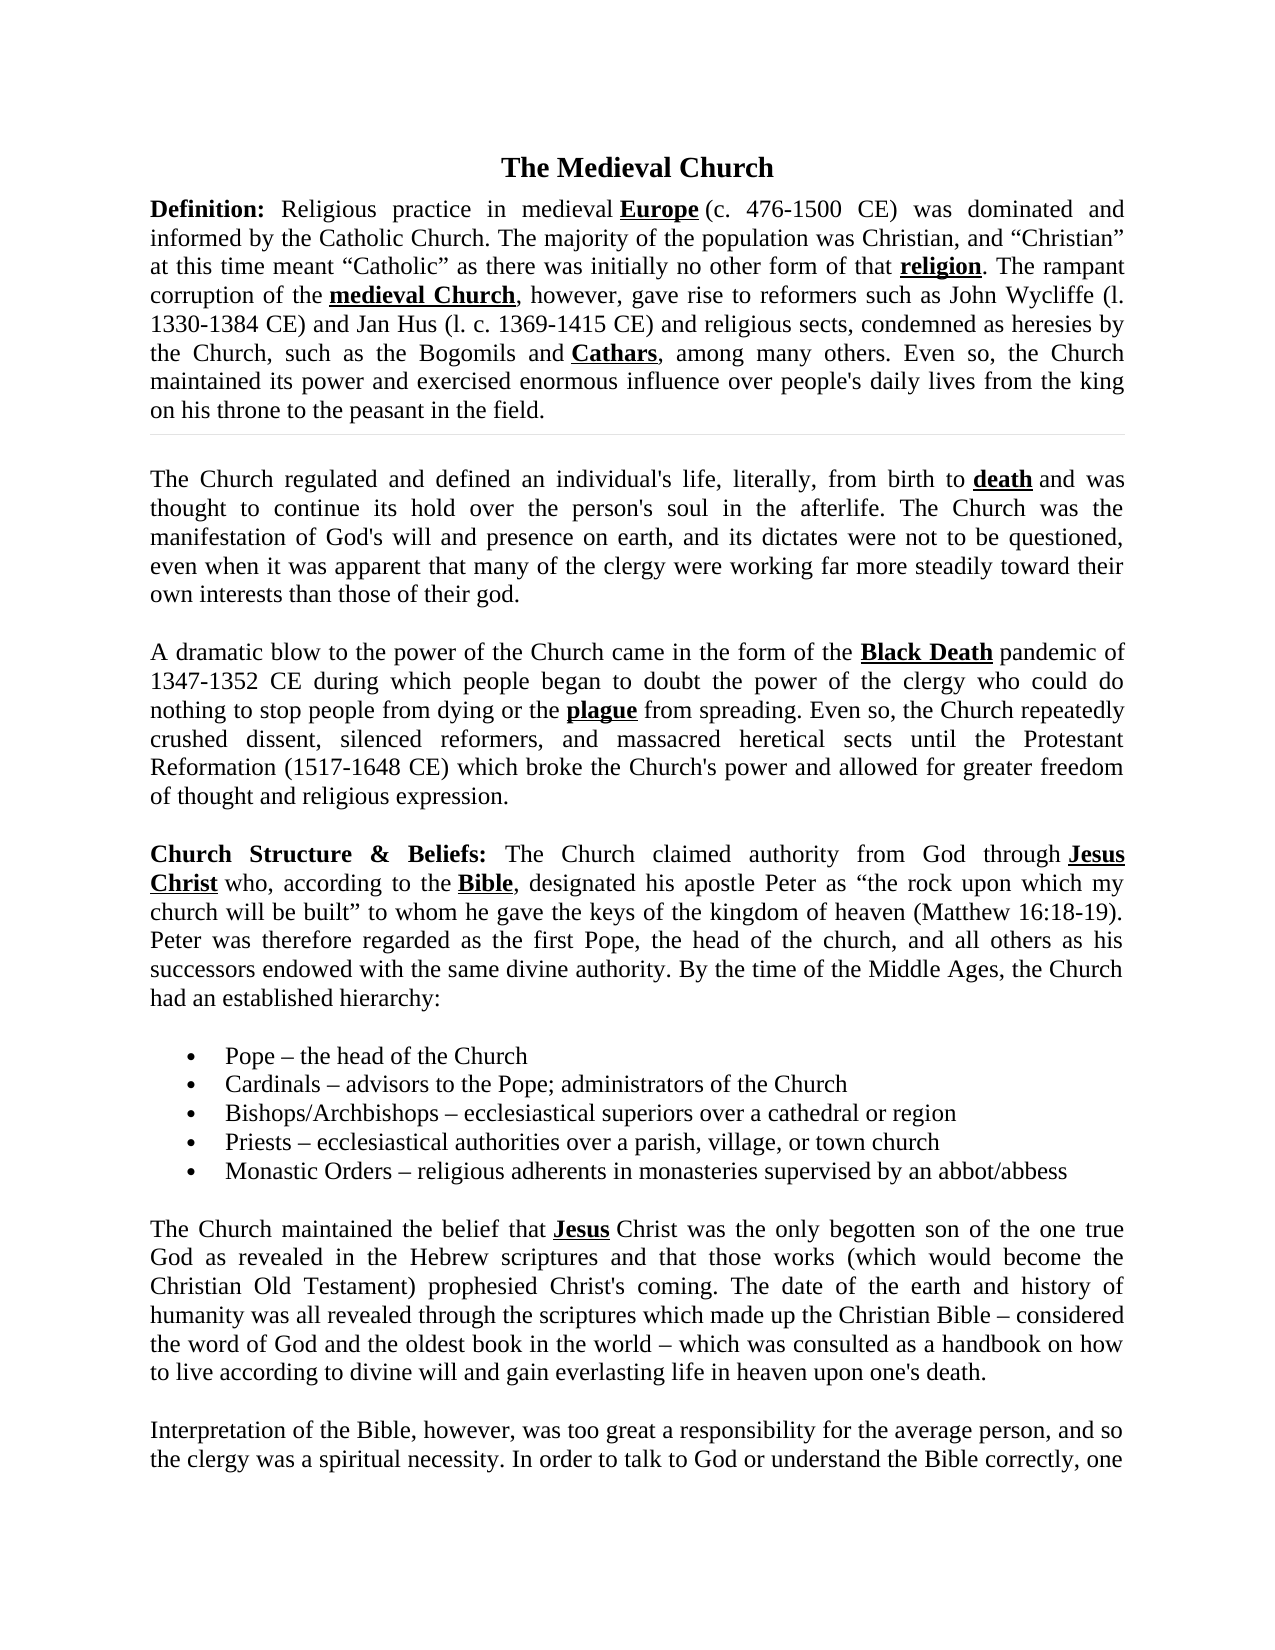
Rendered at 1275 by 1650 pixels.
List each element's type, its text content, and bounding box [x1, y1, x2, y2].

text Definition: Religious practice in medieval Europe (c. 476-1500 CE) was dominated and informed by the Catholic Church. The majority of the population was Christian, and “Christian” at this time meant “Catholic” as there was initially no other form of that religion. The rampant corruption of the medieval Church, however, gave rise to reformers such as John Wycliffe (l. 1330-1384 CE) and Jan Hus (l. c. 1369-1415 CE) and religious sects, condemned as heresies by the Church, such as the Bogomils and Cathars, among many others. Even so, the Church maintained its power and exercised enormous influence over people's daily lives from the king on his throne to the peasant in the field. [150, 194, 1125, 434]
text A dramatic blow to the power of the Church came in the form of the Black Death pandemic of 1347-1352 CE during which people began to doubt the power of the clergy who could do nothing to stop people from dying or the plague from spreading. Even so, the Church repeatedly crushed dissent, silenced reformers, and massacred heretical sects until the Protestant Reformation (1517-1648 CE) which broke the Church's power and allowed for greater freedom of thought and religious expression. [150, 637, 1125, 810]
list Bishops/Archbishops – ecclesiastical superiors over a cathedral or region [187, 1098, 1125, 1127]
list Pope – the head of the Church [187, 1041, 1125, 1069]
list Priests – ecclesiastical authorities over a parish, village, or town church [187, 1127, 1125, 1156]
text The Church regulated and defined an individual's life, literally, from birth to death and was thought to continue its hold over the person's soul in the afterlife. The Church was the manifestation of God's will and presence on earth, and its dictates were not to be questioned, even when it was apparent that many of the clergy were working far more steadily toward their own interests than those of their god. [150, 464, 1125, 608]
list Monastic Orders – religious adherents in monasteries supervised by an abbot/abbess [187, 1156, 1125, 1184]
text The Church maintained the belief that Jesus Christ was the only begotten son of the one true God as revealed in the Hebrew scriptures and that those works (which would become the Christian Old Testament) prophesied Christ's coming. The date of the earth and history of humanity was all revealed through the scriptures which made up the Christian Bible – considered the word of God and the oldest book in the world – which was consulted as a handbook on how to live according to divine will and gain everlasting life in heaven upon one's death. [150, 1214, 1125, 1386]
text The Medieval Church [150, 150, 1125, 183]
list Cardinals – advisors to the Pope; administrators of the Church [187, 1069, 1125, 1098]
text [150, 1415, 1125, 1473]
text Church Structure & Beliefs: The Church claimed authority from God through Jesus Christ who, according to the Bible, designated his apostle Peter as “the rock upon which my church will be built” to whom he gave the keys of the kingdom of heaven (Matthew 16:18-19). Peter was therefore regarded as the first Pope, the head of the church, and all others as his successors endowed with the same divine authority. By the time of the Middle Ages, the Church had an established hierarchy: [150, 839, 1125, 1012]
